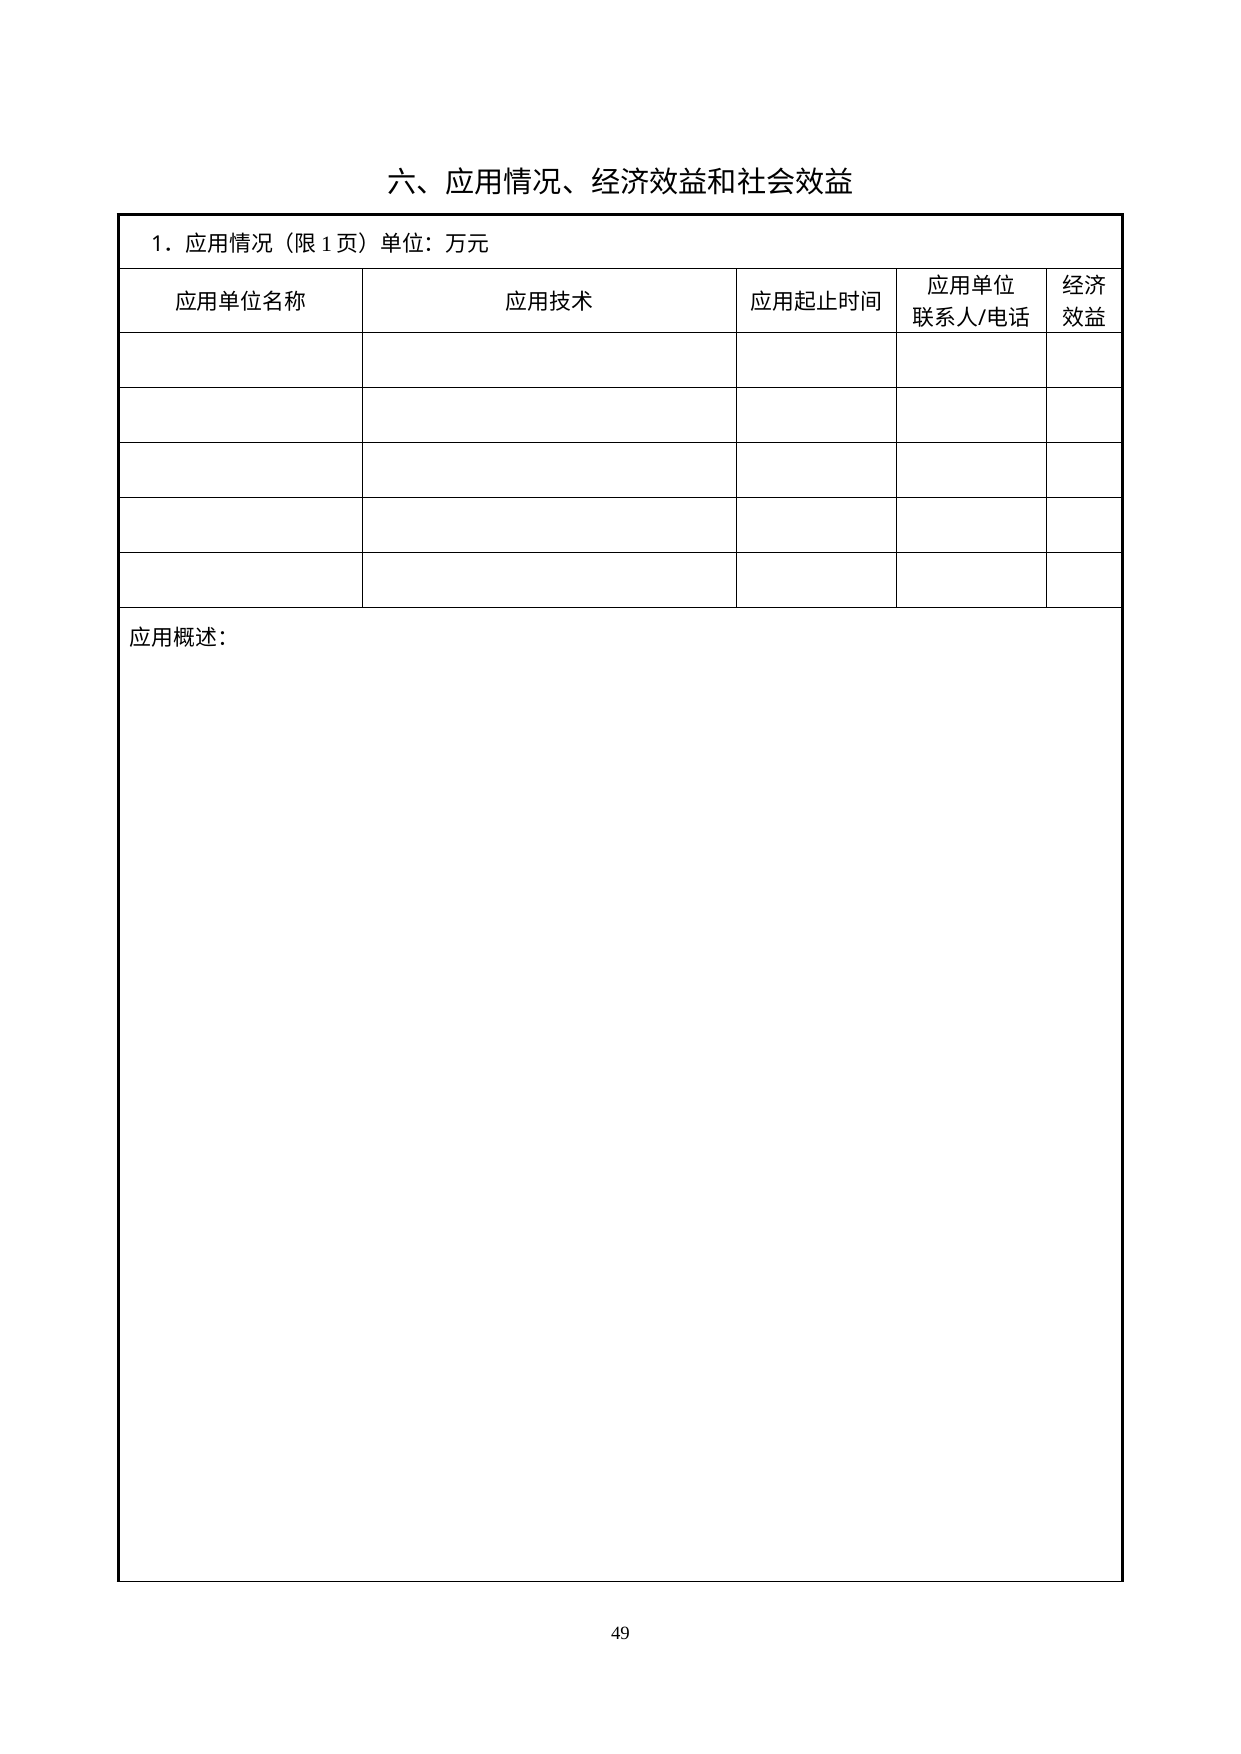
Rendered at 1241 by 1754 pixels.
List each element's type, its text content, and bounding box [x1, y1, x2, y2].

table_cell [897, 553, 1046, 606]
table_cell [897, 388, 1046, 442]
table_cell [1047, 553, 1121, 606]
table_cell [363, 443, 736, 497]
table_cell [120, 443, 362, 497]
table_cell [737, 333, 896, 387]
table_cell [1047, 443, 1121, 497]
table_cell [1047, 498, 1121, 552]
table_cell [897, 333, 1046, 387]
table_cell [120, 333, 362, 387]
table_cell [1047, 333, 1121, 387]
table_cell [363, 553, 736, 606]
table_cell 经济 效益 [1047, 269, 1121, 332]
table_cell [897, 498, 1046, 552]
table_cell [737, 388, 896, 442]
table_cell [120, 553, 362, 606]
table_cell [737, 498, 896, 552]
table_cell [737, 443, 896, 497]
table_cell [363, 498, 736, 552]
table_cell [363, 333, 736, 387]
table_cell [363, 388, 736, 442]
table_cell [120, 388, 362, 442]
table_cell [737, 553, 896, 606]
table_header 1．应用情况（限1页）单位：万元 [120, 216, 1121, 268]
table_cell [897, 443, 1046, 497]
table_cell 应用起止时间 [737, 269, 896, 332]
subtitle 六、应用情况、经济效益和社会效益 [148, 160, 1092, 201]
table_cell 应用概述： [120, 608, 1121, 1581]
table_cell [1047, 388, 1121, 442]
table_cell 应用单位名称 [120, 269, 362, 332]
table_cell 应用单位 联系人/电话 [897, 269, 1046, 332]
table_cell [120, 498, 362, 552]
table_cell 应用技术 [363, 269, 736, 332]
